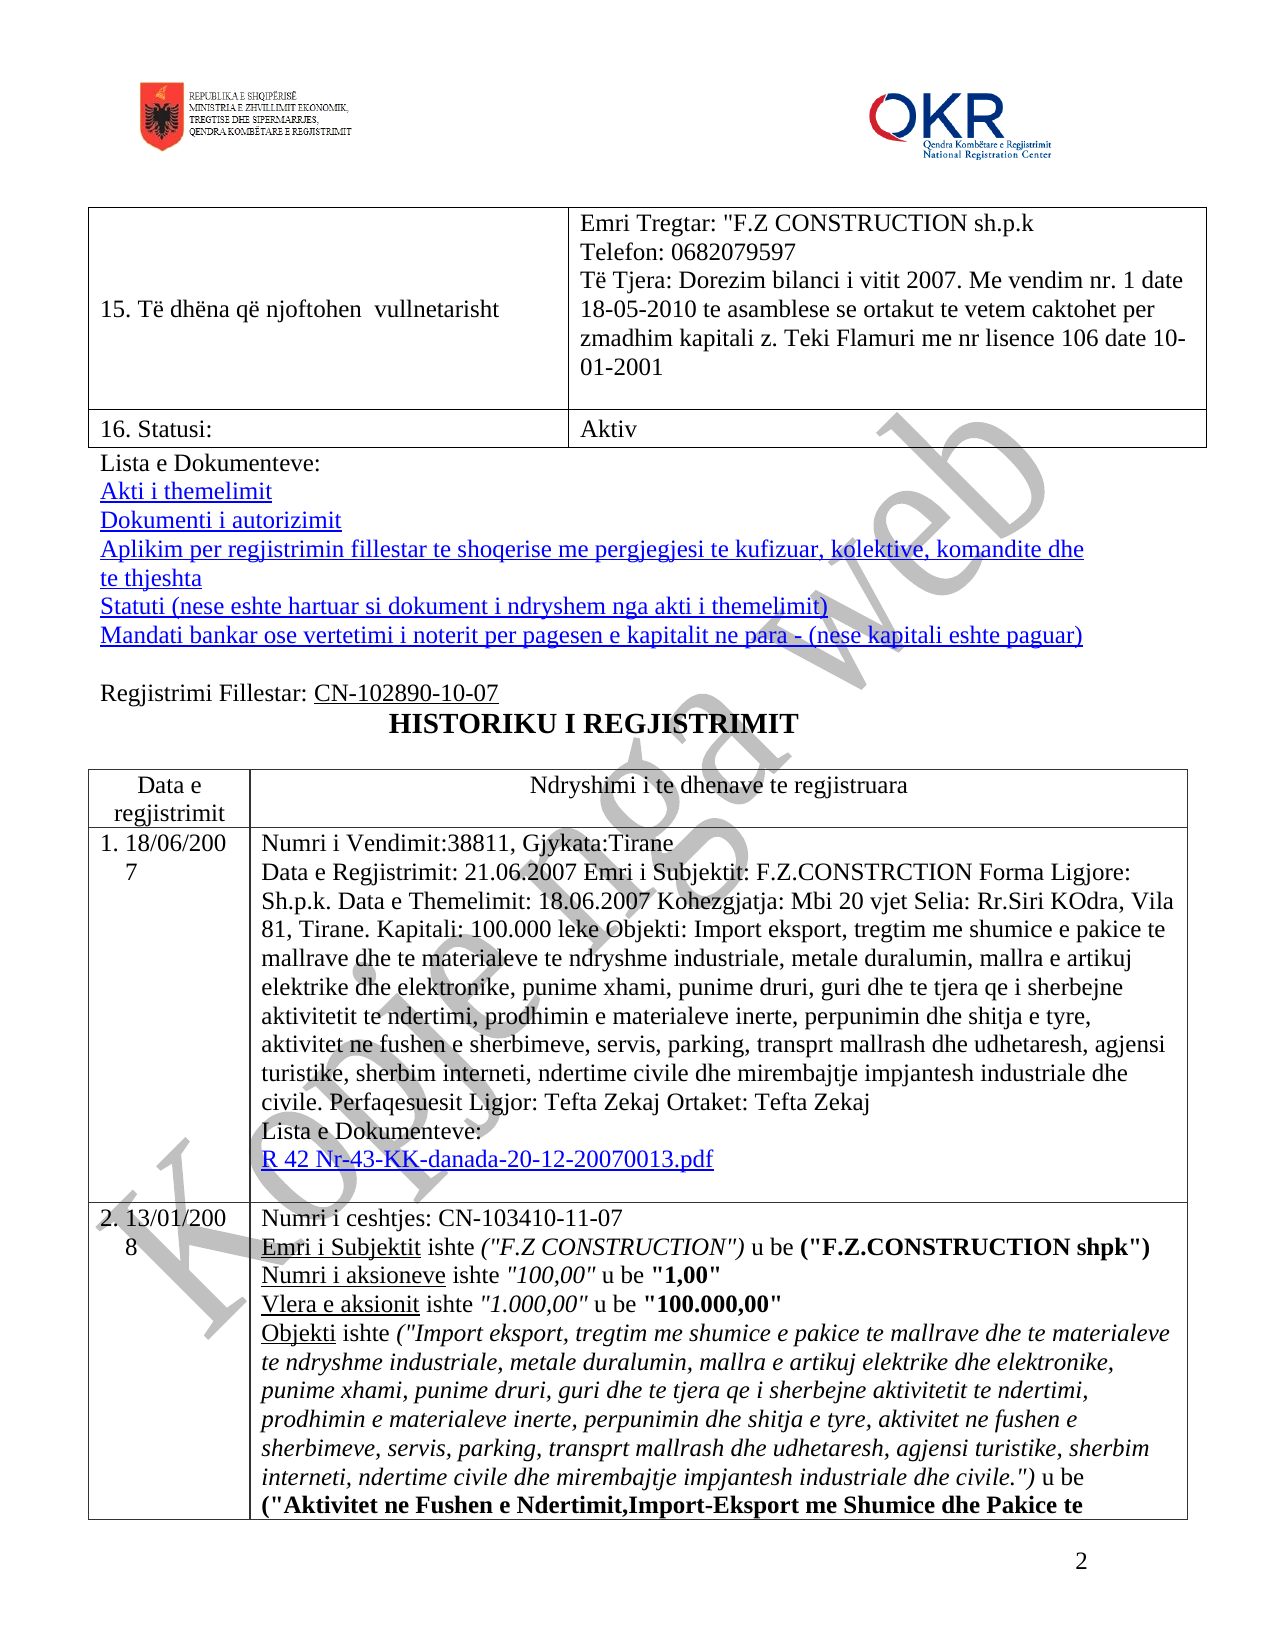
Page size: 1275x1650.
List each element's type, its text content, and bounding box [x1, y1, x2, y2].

table_header Data e regjistrimit [89, 770, 249, 827]
table_cell Aktiv [569, 410, 1206, 447]
table_cell Statusi: [89, 410, 568, 447]
text Regjistrimi Fillestar: CN-102890-10-07 [100, 678, 1087, 706]
table_cell Emri Tregtar: "F.Z CONSTRUCTION sh.p.k Telefon: 0682079597 Të Tjera: Dorezim bilanci i vitit 2007. Me vendim nr. 1 date 18-05-2010 te asamblese se ortakut te vetem caktohet per zmadhim kapitali z. Teki Flamuri me nr lisence 106 date 10-01-2001 [569, 208, 1206, 409]
text HISTORIKU I REGJISTRIMIT [100, 706, 1087, 740]
table_cell Të dhëna që njoftohen vullnetarisht [89, 208, 568, 409]
table_cell 13/01/2008 [89, 1203, 249, 1519]
picture [136, 75, 355, 155]
picture [868, 92, 1052, 160]
text Lista e Dokumenteve: Akti i themelimit Dokumenti i autorizimit Aplikim per regjistrimin fillestar te shoqerise me pergjegjesi te kufizuar, kolektive, komandite dhe te thjeshta Statuti (nese eshte hartuar si dokument i ndryshem nga akti i themelimit) Mandati bankar ose vertetimi i noterit per pagesen e kapitalit ne para - (nese kapitali eshte paguar) [100, 448, 1087, 678]
table_header Ndryshimi i te dhenave te regjistruara [251, 770, 1187, 827]
table_cell 18/06/2007 [89, 828, 249, 1202]
table_cell Numri i Vendimit:38811, Gjykata:Tirane Data e Regjistrimit: 21.06.2007 Emri i Subjektit: F.Z.CONSTRCTION Forma Ligjore: Sh.p.k. Data e Themelimit: 18.06.2007 Kohezgjatja: Mbi 20 vjet Selia: Rr.Siri KOdra, Vila 81, Tirane. Kapitali: 100.000 leke Objekti: Import eksport, tregtim me shumice e pakice te mallrave dhe te materialeve te ndryshme industriale, metale duralumin, mallra e artikuj elektrike dhe elektronike, punime xhami, punime druri, guri dhe te tjera qe i sherbejne aktivitetit te ndertimi, prodhimin e materialeve inerte, perpunimin dhe shitja e tyre, aktivitet ne fushen e sherbimeve, servis, parking, transprt mallrash dhe udhetaresh, agjensi turistike, sherbim interneti, ndertime civile dhe mirembajtje impjantesh industriale dhe civile. Perfaqesuesit Ligjor: Tefta Zekaj Ortaket: Tefta Zekaj Lista e Dokumenteve: R 42 Nr-43-KK-danada-20-12-20070013.pdf [251, 828, 1187, 1202]
